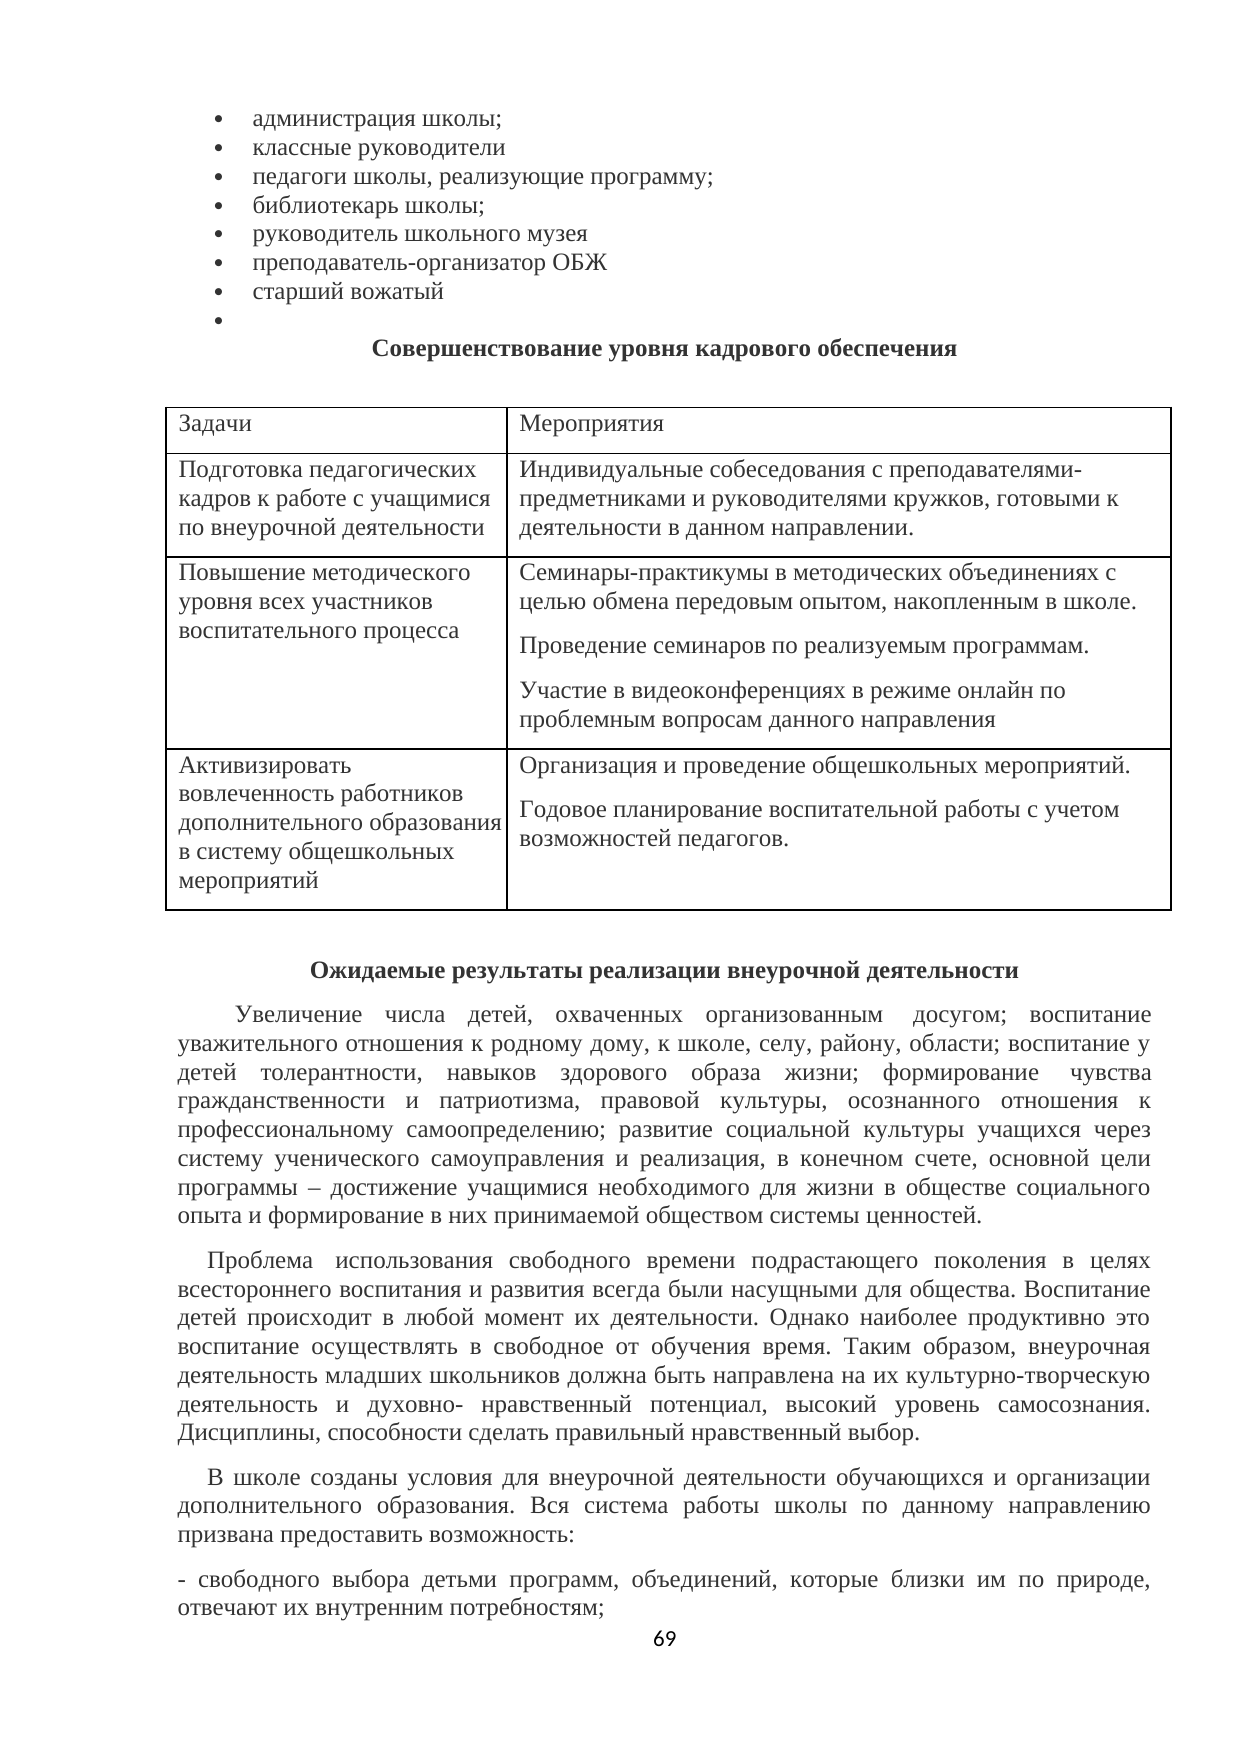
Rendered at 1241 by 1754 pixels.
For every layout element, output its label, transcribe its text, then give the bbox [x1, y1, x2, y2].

text В школе созданы условия для внеурочной деятельности обучающихся и организации дополнительного образования. Вся система работы школы по данному направлению призвана предоставить возможность: [177, 1462, 1152, 1548]
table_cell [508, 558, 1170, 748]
list библиотекарь школы; [215, 190, 1152, 218]
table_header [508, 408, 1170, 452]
list руководитель школьного музея [215, 218, 1152, 247]
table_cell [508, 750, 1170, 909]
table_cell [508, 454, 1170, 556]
list классные руководители [215, 132, 1152, 161]
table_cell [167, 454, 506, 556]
text Увеличение числа детей, охваченных организованным досугом; воспитание уважительного отношения к родному дому, к школе, селу, району, области; воспитание у детей толерантности, навыков здорового образа жизни; формирование чувства гражданственности и патриотизма, правовой культуры, осознанного отношения к профессиональному самоопределению; развитие социальной культуры учащихся через систему ученического самоуправления и реализация, в конечном счете, основной цели программы – достижение учащимися необходимого для жизни в обществе социального опыта и формирование в них принимаемой обществом системы ценностей. [177, 999, 1152, 1229]
text Совершенствование уровня кадрового обеспечения [177, 333, 1152, 362]
list педагоги школы, реализующие программу; [215, 161, 1152, 190]
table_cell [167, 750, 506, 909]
text - свободного выбора детьми программ, объединений, которые близки им по природе, отвечают их внутренним потребностям; [177, 1564, 1152, 1621]
list старший вожатый [215, 276, 1152, 305]
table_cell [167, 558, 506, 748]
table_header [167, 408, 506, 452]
text Ожидаемые результаты реализации внеурочной деятельности [177, 955, 1152, 984]
list преподаватель-организатор ОБЖ [215, 247, 1152, 276]
text Проблема использования свободного времени подрастающего поколения в целях всестороннего воспитания и развития всегда были насущными для общества. Воспитание детей происходит в любой момент их деятельности. Однако наиболее продуктивно это воспитание осуществлять в свободное от обучения время. Таким образом, внеурочная деятельность младших школьников должна быть направлена на их культурно-творческую деятельность и духовно- нравственный потенциал, высокий уровень самосознания. Дисциплины, способности сделать правильный нравственный выбор. [177, 1245, 1152, 1446]
list администрация школы; [215, 103, 1152, 132]
